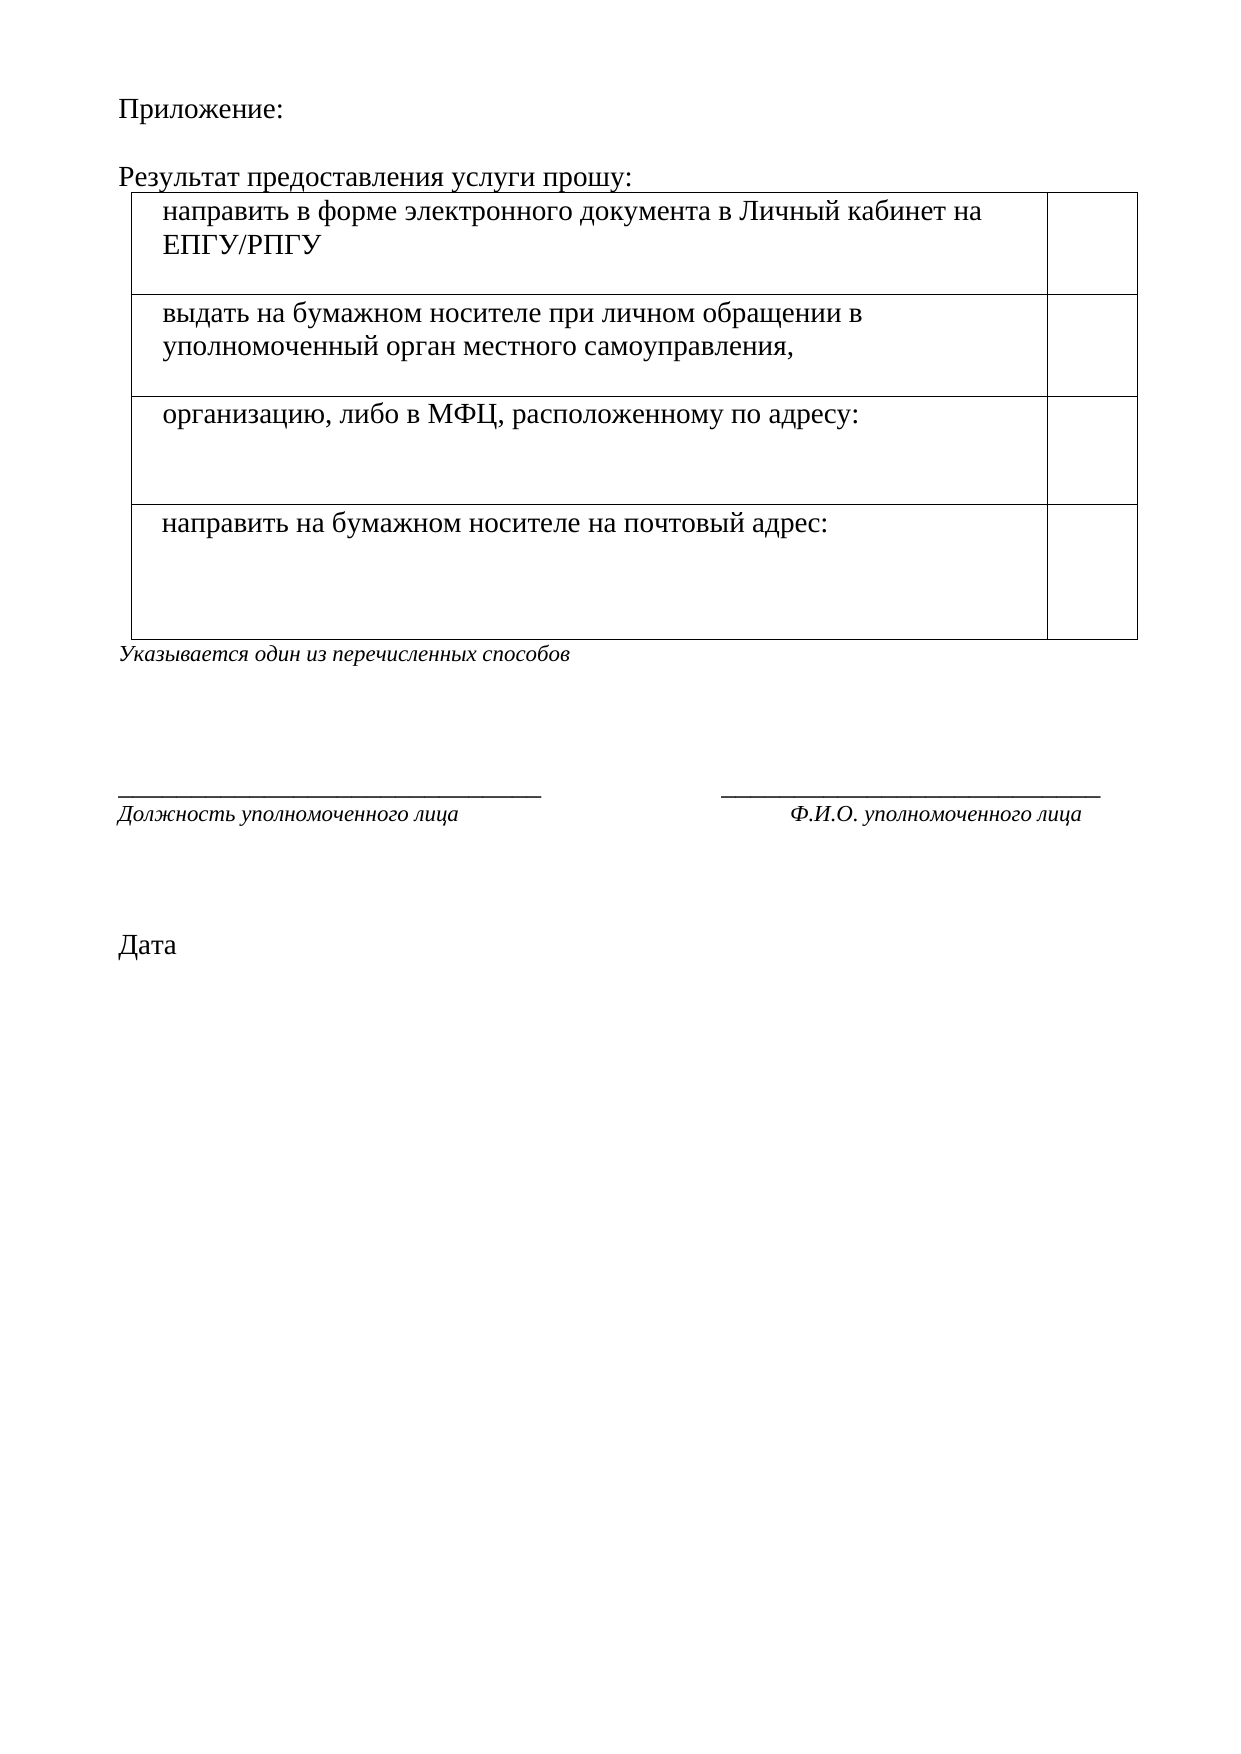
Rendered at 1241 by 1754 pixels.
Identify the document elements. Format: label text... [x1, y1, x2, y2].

table_cell [1048, 505, 1137, 639]
table_cell [1048, 295, 1137, 396]
table_cell организацию, либо в МФЦ, расположенному по адресу: [132, 397, 1047, 504]
table_cell [1048, 397, 1137, 504]
table_header [1048, 193, 1137, 294]
text _____________________________ __________________________ [118, 767, 1150, 801]
text Приложение: [118, 92, 1150, 125]
table_header направить в форме электронного документа в Личный кабинет на ЕПГУ/РПГУ [132, 193, 1047, 294]
text Результат предоставления услуги прошу: [118, 159, 1150, 192]
table_cell направить на бумажном носителе на почтовый адрес: [132, 505, 1047, 639]
text Указывается один из перечисленных способов [118, 640, 1150, 666]
text Должность уполномоченного лица Ф.И.О. уполномоченного лица [118, 801, 1150, 827]
text Дата [118, 927, 1150, 961]
table_cell выдать на бумажном носителе при личном обращении в уполномоченный орган местного самоуправления, [132, 295, 1047, 396]
